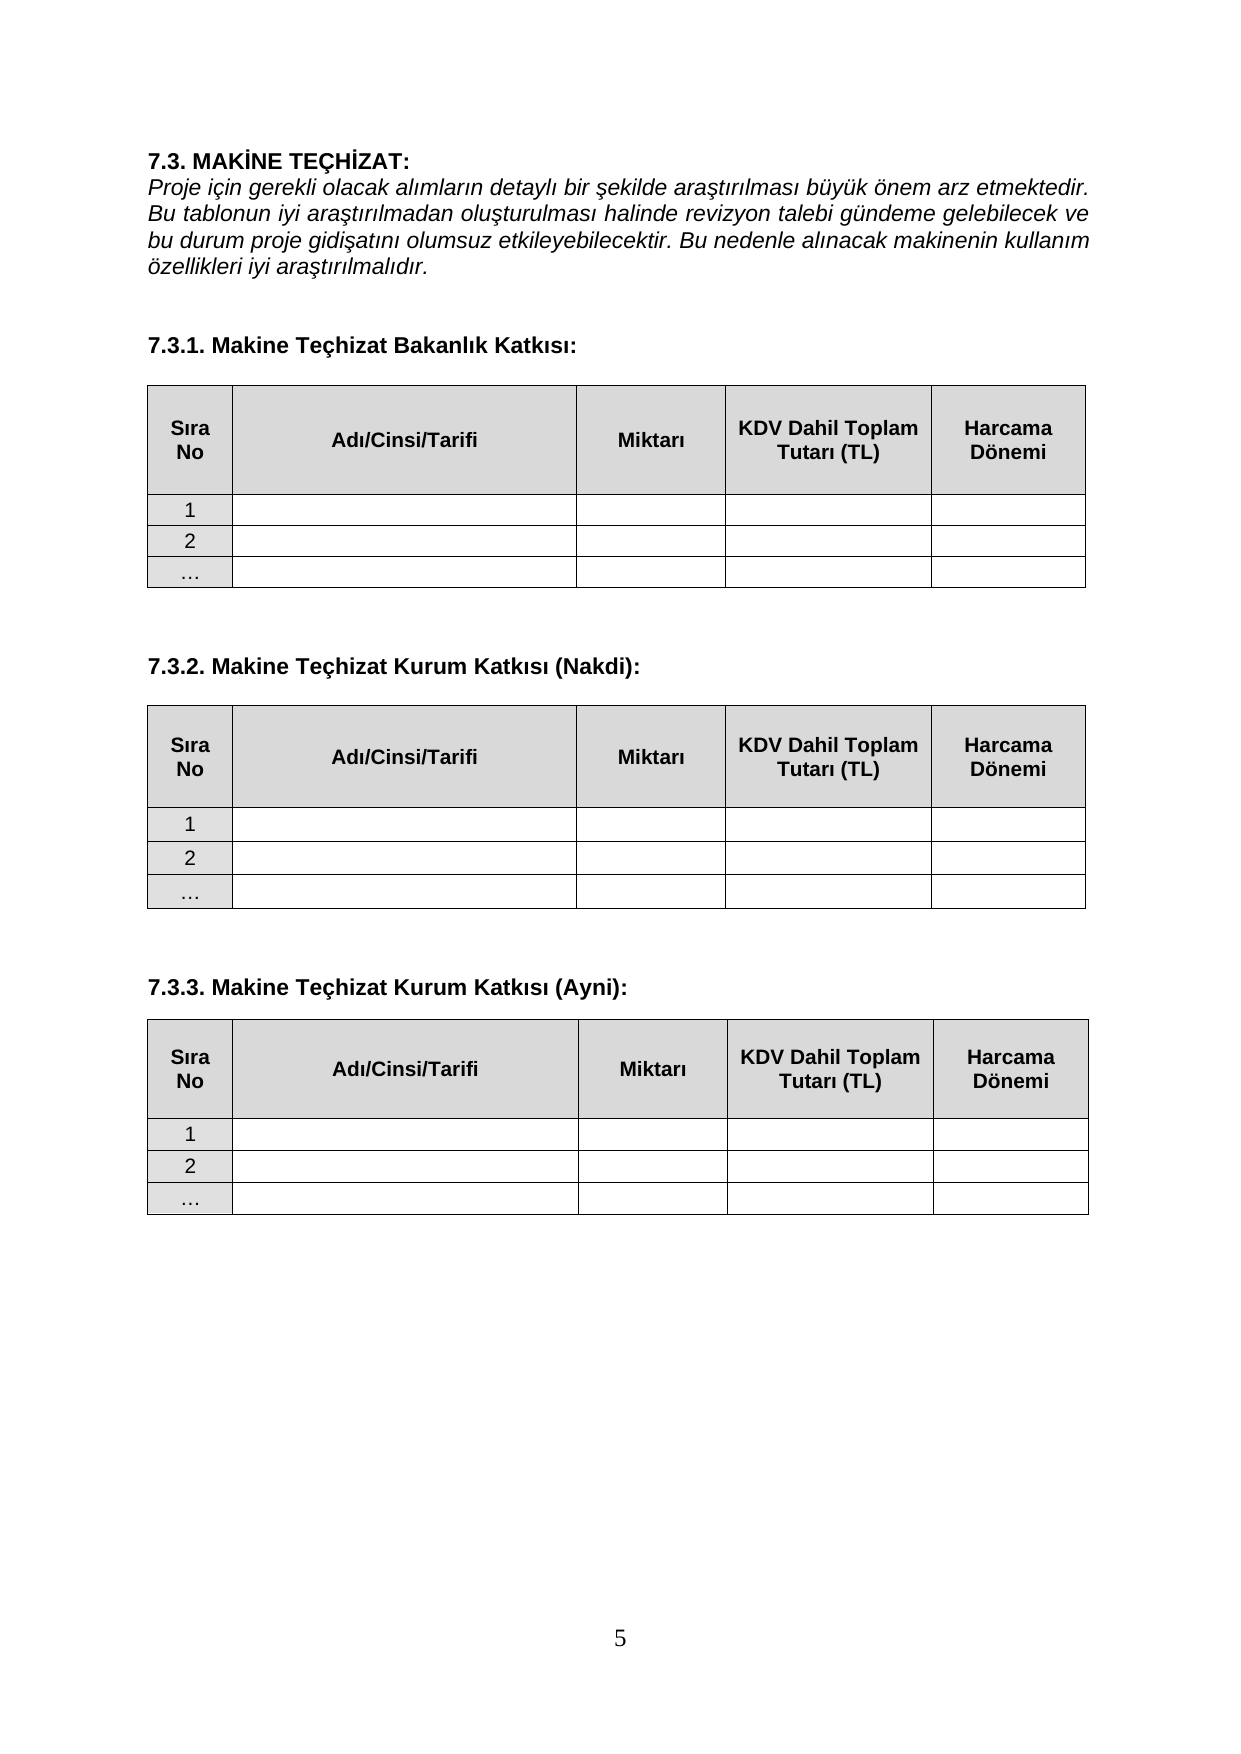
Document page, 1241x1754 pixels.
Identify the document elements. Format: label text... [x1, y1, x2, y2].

table_cell [932, 526, 1085, 556]
table_cell [233, 1183, 578, 1213]
table_cell [579, 1119, 727, 1150]
table_header Harcama Dönemi [932, 706, 1085, 807]
table_cell [233, 526, 576, 556]
table_header Sıra No [148, 1020, 232, 1118]
table_cell 2 [148, 526, 232, 556]
table_cell [934, 1183, 1088, 1213]
table_cell [233, 842, 576, 874]
table_cell 2 [148, 1151, 232, 1182]
text 7.3.1. Makine Teçhizat Bakanlık Katkısı: [148, 332, 1092, 358]
table_header Miktarı [577, 706, 725, 807]
table_cell [932, 808, 1085, 841]
text 7.3.2. Makine Teçhizat Kurum Katkısı (Nakdi): [148, 653, 1092, 679]
table_cell 1 [148, 495, 232, 525]
table_cell [726, 557, 931, 587]
table_cell [577, 495, 725, 525]
table_cell [233, 875, 576, 908]
table_cell 2 [148, 842, 232, 874]
text 7.3. MAKİNE TEÇHİZAT: [148, 148, 1092, 174]
text Proje için gerekli olacak alımların detaylı bir şekilde araştırılması büyük önem arz etmektedir. Bu tablonun iyi araştırılmadan oluşturulması halinde revizyon talebi gündeme gelebilecek ve bu durum proje gidişatını olumsuz etkileyebilecektir. Bu nedenle alınacak makinenin kullanım özellikleri iyi araştırılmalıdır. [148, 174, 1092, 279]
table_cell [728, 1183, 933, 1213]
table_header Miktarı [577, 386, 725, 494]
table_header KDV Dahil Toplam Tutarı (TL) [728, 1020, 933, 1118]
table_header Sıra No [148, 706, 232, 807]
table_cell [728, 1119, 933, 1150]
table_cell [934, 1151, 1088, 1182]
table_cell 1 [148, 1119, 232, 1150]
table_cell [233, 1151, 578, 1182]
table_header Miktarı [579, 1020, 727, 1118]
table_cell … [148, 1183, 232, 1213]
table_cell [726, 495, 931, 525]
table_header KDV Dahil Toplam Tutarı (TL) [726, 706, 931, 807]
table_cell 1 [148, 808, 232, 841]
table_header Adı/Cinsi/Tarifi [233, 706, 576, 807]
table_cell [726, 808, 931, 841]
table_cell [577, 842, 725, 874]
table_cell [577, 557, 725, 587]
text 7.3.3. Makine Teçhizat Kurum Katkısı (Ayni): [148, 974, 1092, 1000]
table_cell [726, 526, 931, 556]
table_cell [934, 1119, 1088, 1150]
table_header Sıra No [148, 386, 232, 494]
table_cell [577, 875, 725, 908]
table_cell [728, 1151, 933, 1182]
table_cell [726, 842, 931, 874]
table_cell [932, 875, 1085, 908]
table_cell [932, 495, 1085, 525]
table_cell [932, 557, 1085, 587]
table_header Harcama Dönemi [934, 1020, 1088, 1118]
table_cell … [148, 875, 232, 908]
table_cell [726, 875, 931, 908]
table_cell [233, 1119, 578, 1150]
table_cell [577, 808, 725, 841]
table_cell [233, 808, 576, 841]
table_cell … [148, 557, 232, 587]
table_header Adı/Cinsi/Tarifi [233, 1020, 578, 1118]
table_cell [233, 495, 576, 525]
table_cell [579, 1151, 727, 1182]
table_cell [932, 842, 1085, 874]
table_header Adı/Cinsi/Tarifi [233, 386, 576, 494]
table_cell [233, 557, 576, 587]
table_header KDV Dahil Toplam Tutarı (TL) [726, 386, 931, 494]
table_cell [579, 1183, 727, 1213]
table_cell [577, 526, 725, 556]
table_header Harcama Dönemi [932, 386, 1085, 494]
